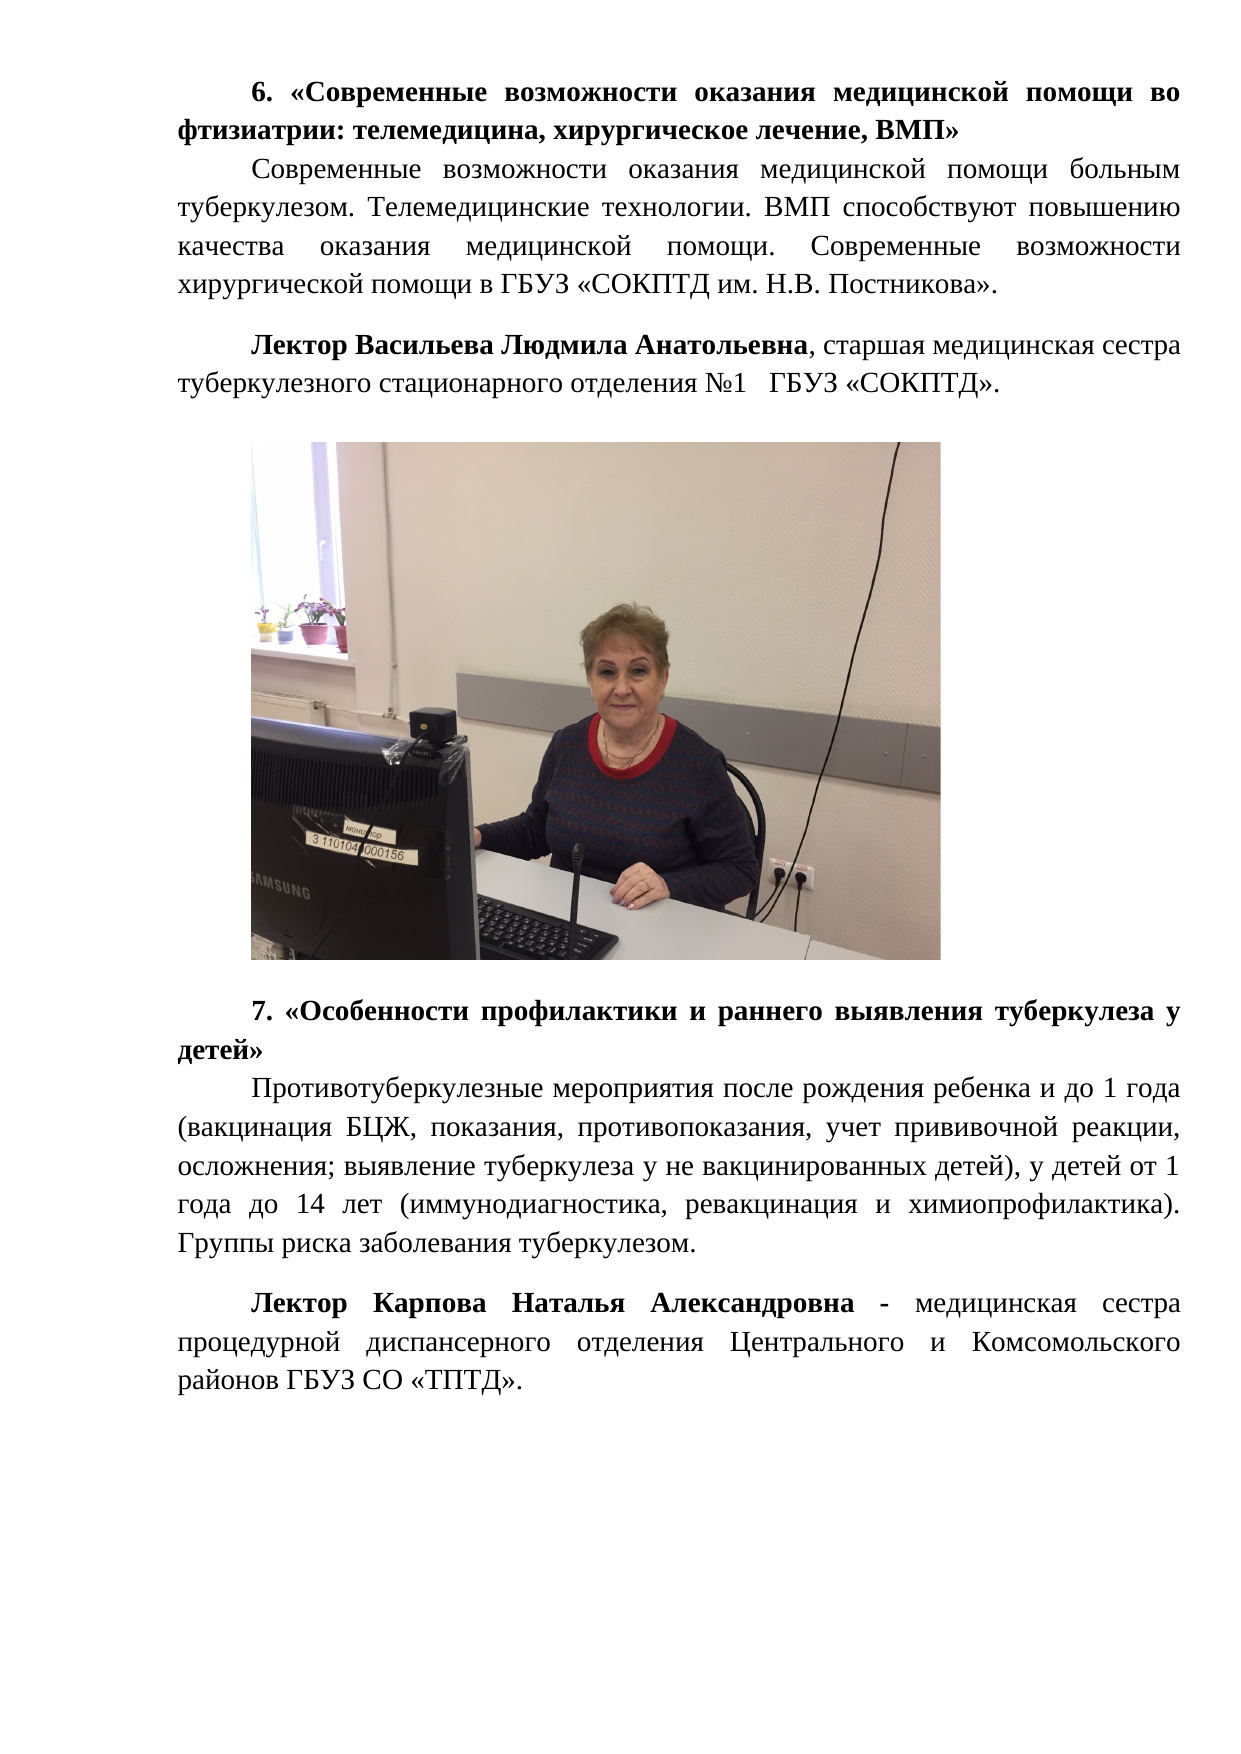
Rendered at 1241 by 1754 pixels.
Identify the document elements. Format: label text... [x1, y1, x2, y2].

text Противотуберкулезные мероприятия после рождения ребенка и до 1 года (вакцинация БЦЖ, показания, противопоказания, учет прививочной реакции, осложнения; выявление туберкулеза у не вакцинированных детей), у детей от 1 года до 14 лет (иммунодиагностика, ревакцинация и химиопрофилактика). Группы риска заболевания туберкулезом. [177, 1071, 1181, 1258]
text Современные возможности оказания медицинской помощи больным туберкулезом. Телемедицинские технологии. ВМП способствуют повышению качества оказания медицинской помощи. Современные возможности хирургической помощи в ГБУЗ «СОКПТД им. Н.В. Постникова». [177, 151, 1181, 300]
picture [251, 442, 941, 960]
text Лектор Карпова Наталья Александровна - медицинская сестра процедурной диспансерного отделения Центрального и Комсомольского районов ГБУЗ СО «ТПТД». [177, 1357, 1181, 1396]
text 7. «Особенности профилактики и раннего выявления туберкулеза у детей» [177, 993, 1181, 1066]
text Лектор Карпова Наталья Александровна - медицинская сестра процедурной диспансерного отделения Центрального и Комсомольского районов ГБУЗ СО «ТПТД». [177, 1285, 1181, 1324]
text 6. «Современные возможности оказания медицинской помощи во фтизиатрии: телемедицина, хирургическое лечение, ВМП» [177, 74, 1181, 146]
text Лектор Васильева Людмила Анатольевна, старшая медицинская сестра туберкулезного стационарного отделения №1 ГБУЗ «СОКПТД». [177, 327, 1181, 399]
